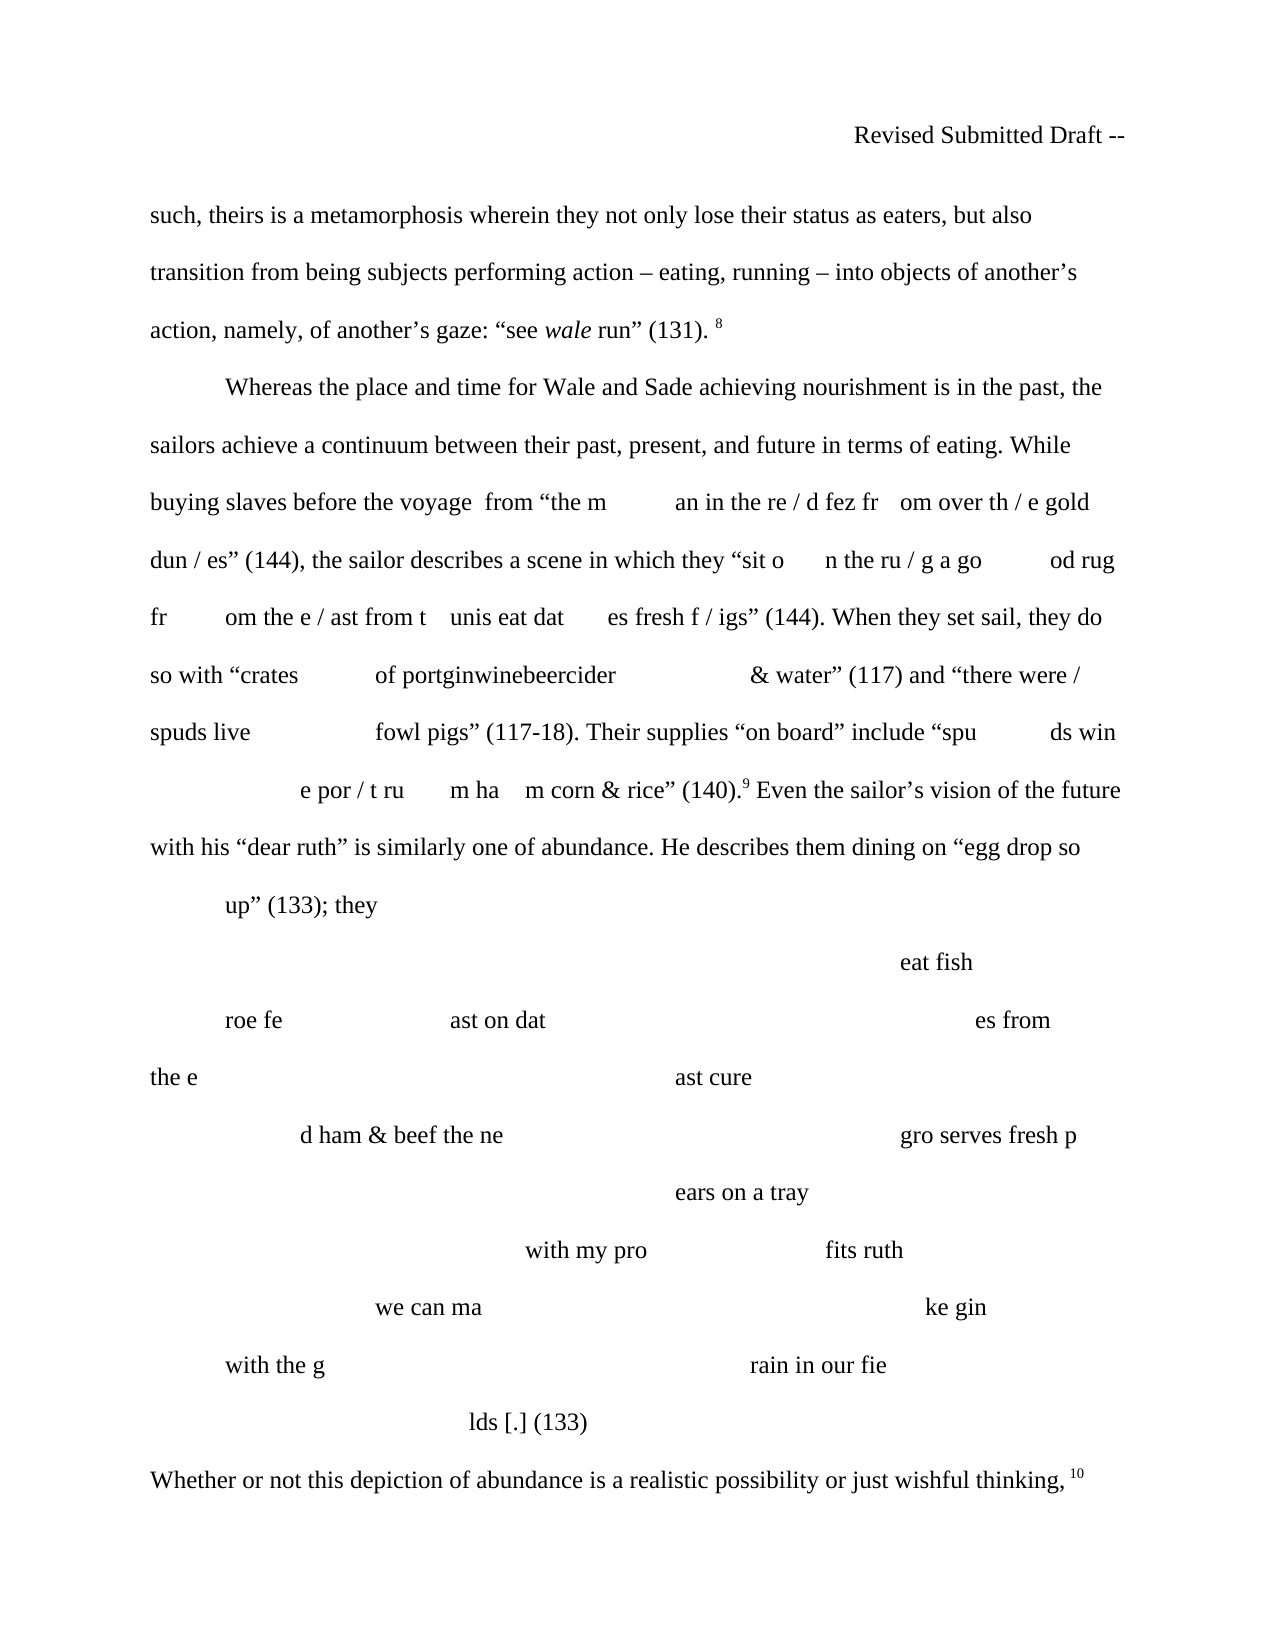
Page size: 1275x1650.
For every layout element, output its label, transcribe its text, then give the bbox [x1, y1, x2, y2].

text roe fe ast on dat es from [225, 1005, 1125, 1034]
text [150, 1465, 1125, 1494]
text with the g rain in our fie [150, 1350, 1125, 1379]
text the e ast cure [150, 1062, 1125, 1091]
text d ham & beef the ne gro serves fresh p [300, 1120, 1125, 1149]
text ears on a tray [150, 1177, 1125, 1206]
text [150, 200, 1125, 344]
text eat fish [825, 947, 1125, 976]
text with my pro fits ruth [450, 1235, 1125, 1264]
text we can ma ke gin [300, 1292, 1125, 1321]
text Whereas the place and time for Wale and Sade achieving nourishment is in the past, the sailors achieve a continuum between their past, present, and future in terms of eating. While buying slaves before the voyage from “the m an in the re / d fez fr om over th / e gold dun / es” (144), the sailor describes a scene in which they “sit o n the ru / g a go od rug fr om the e / ast from t unis eat dat es fresh f / igs” (144). When they set sail, they do so with “crates of portginwinebeercider & water” (117) and “there were / spuds live fowl pigs” (117-18). Their supplies “on board” include “spu ds win e por / t ru m ha m corn & rice” (140). Even the sailor’s vision of the future with his “dear ruth” is similarly one of abundance. He describes them dining on “egg drop so up” (133); they [150, 372, 1125, 919]
text lds [.] (133) [150, 1407, 1125, 1436]
